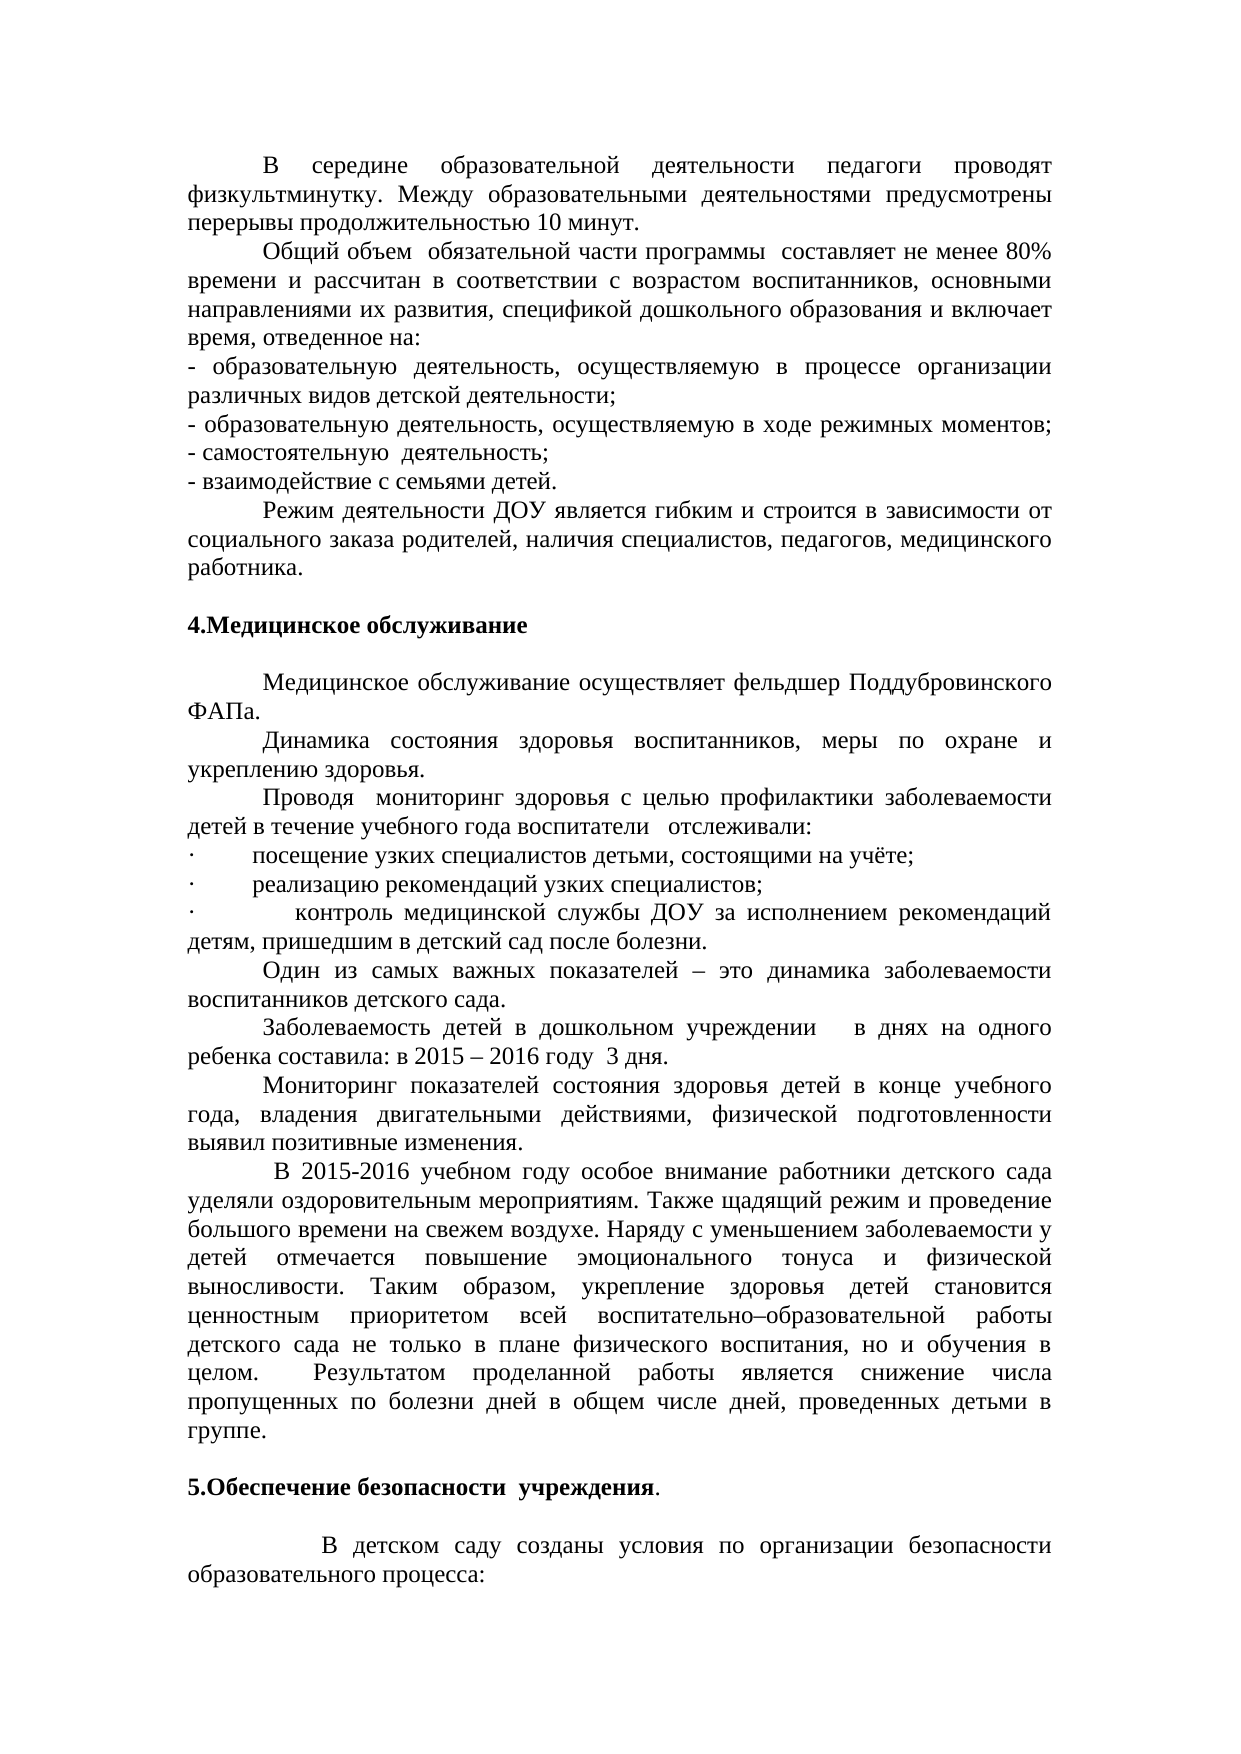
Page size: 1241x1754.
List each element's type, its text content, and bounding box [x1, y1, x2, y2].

text · контроль медицинской службы ДОУ за исполнением рекомендаций детям, пришедшим в детский сад после болезни. [187, 897, 1053, 955]
text · посещение узких специалистов детьми, состоящими на учёте; [187, 840, 1053, 869]
text В середине образовательной деятельности педагоги проводят физкультминутку. Между образовательными деятельностями предусмотрены перерывы продолжительностью 10 минут. [187, 150, 1053, 236]
text 5.Обеспечение безопасности учреждения. [187, 1472, 1053, 1501]
text Динамика состояния здоровья воспитанников, меры по охране и укреплению здоровья. [187, 725, 1053, 782]
text · реализацию рекомендаций узких специалистов; [187, 869, 1053, 897]
text Проводя мониторинг здоровья с целью профилактики заболеваемости детей в течение учебного года воспитатели отслеживали: [187, 782, 1053, 840]
text - взаимодействие с семьями детей. [187, 466, 1053, 495]
text В 2015-2016 учебном году особое внимание работники детского сада уделяли оздоровительным мероприятиям. Также щадящий режим и проведение большого времени на свежем воздухе. Наряду с уменьшением заболеваемости у детей отмечается повышение эмоционального тонуса и физической выносливости. Таким образом, укрепление здоровья детей становится ценностным приоритетом всей воспитательно–образовательной работы детского сада не только в плане физического воспитания, но и обучения в целом. Результатом проделанной работы является снижение числа пропущенных по болезни дней в общем числе дней, проведенных детьми в группе. [187, 1156, 1053, 1444]
text В детском саду созданы условия по организации безопасности образовательного процесса: [187, 1530, 1053, 1587]
text - образовательную деятельность, осуществляемую в процессе организации различных видов детской деятельности; [187, 351, 1053, 409]
text Режим деятельности ДОУ является гибким и строится в зависимости от социального заказа родителей, наличия специалистов, педагогов, медицинского работника. [187, 495, 1053, 581]
text Медицинское обслуживание осуществляет фельдшер Поддубровинского ФАПа. [187, 667, 1053, 725]
text Заболеваемость детей в дошкольном учреждении в днях на одного ребенка составила: в 2015 – 2016 году 3 дня. [187, 1012, 1053, 1070]
text Один из самых важных показателей – это динамика заболеваемости воспитанников детского сада. [187, 955, 1053, 1012]
text 4.Медицинское обслуживание [187, 610, 1053, 639]
text - образовательную деятельность, осуществляемую в ходе режимных моментов; - самостоятельную деятельность; [187, 409, 1053, 466]
text Мониторинг показателей состояния здоровья детей в конце учебного года, владения двигательными действиями, физической подготовленности выявил позитивные изменения. [187, 1070, 1053, 1156]
text Общий объем обязательной части программы составляет не менее 80% времени и рассчитан в соответствии с возрастом воспитанников, основными направлениями их развития, спецификой дошкольного образования и включает время, отведенное на: [187, 236, 1053, 351]
